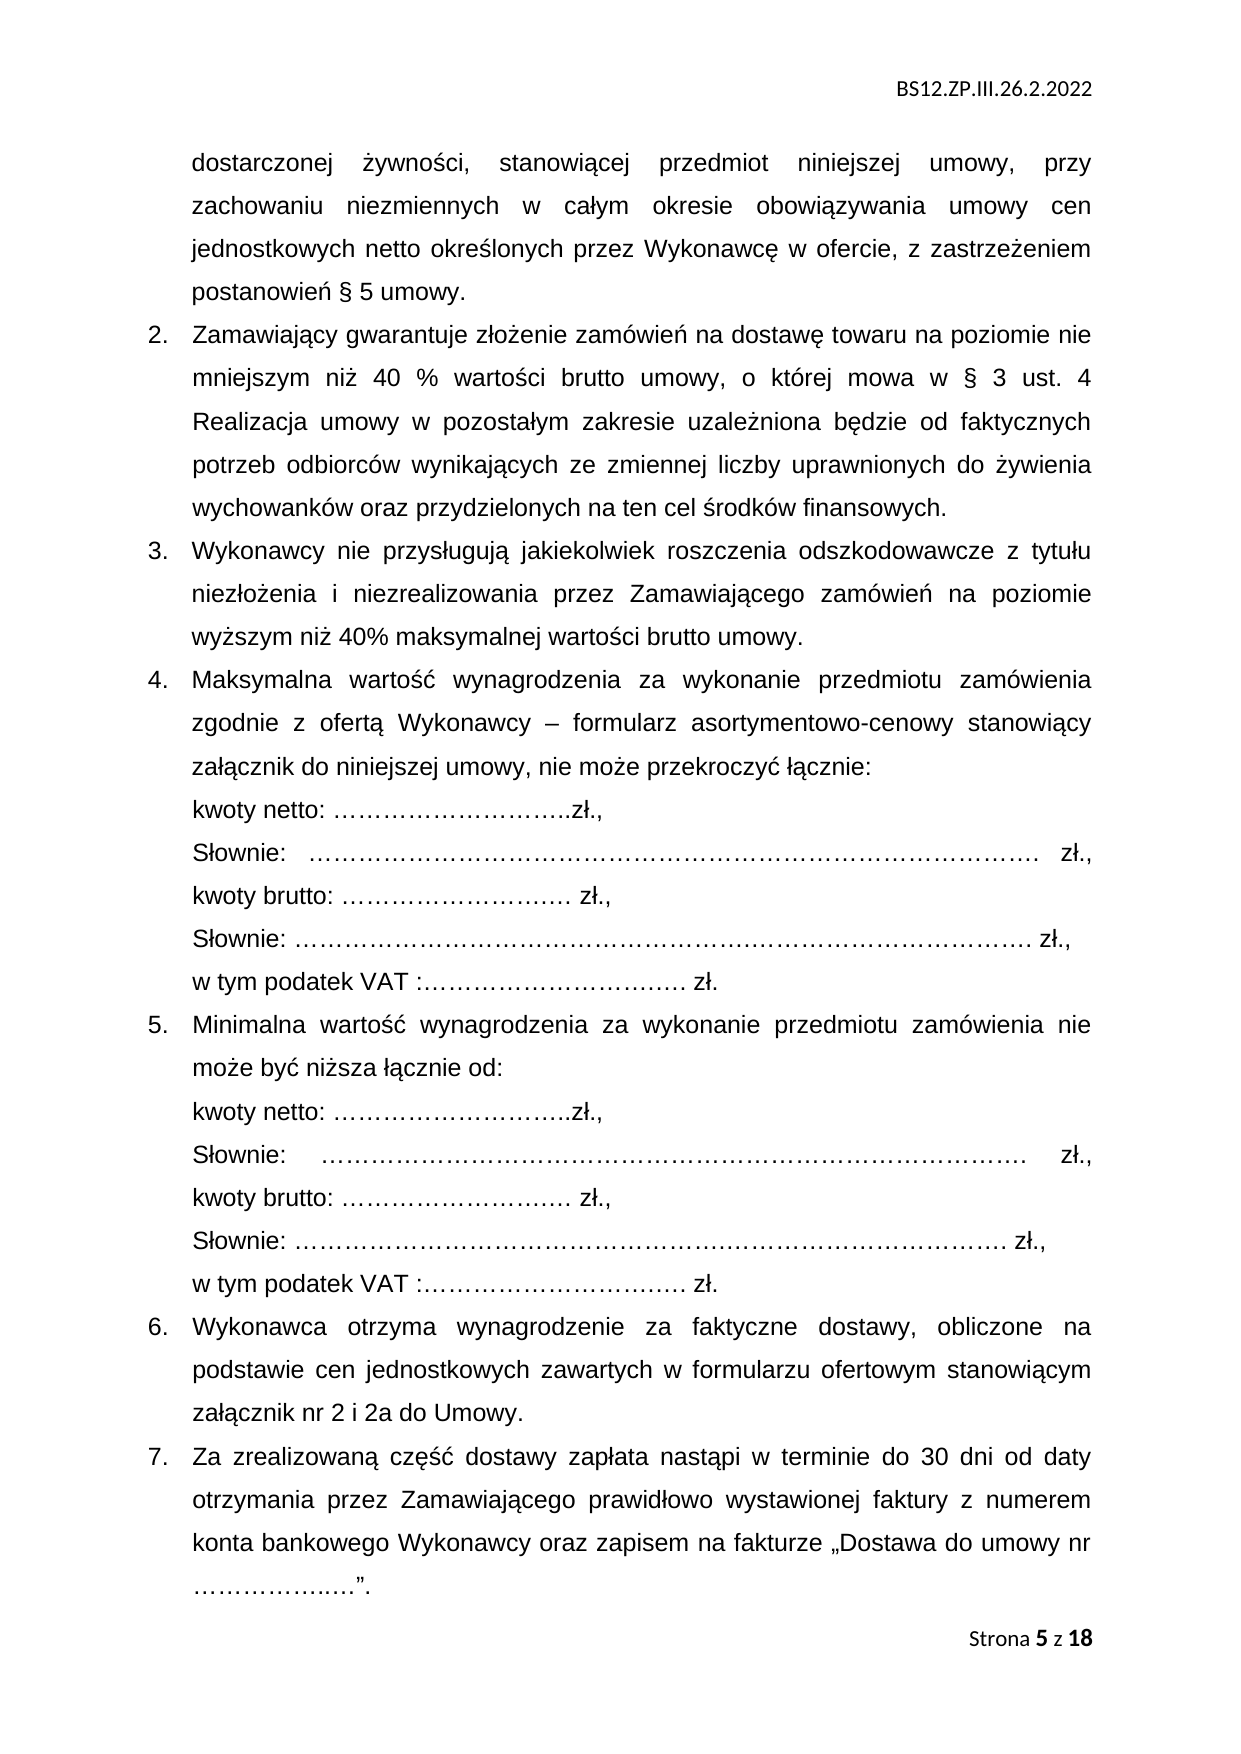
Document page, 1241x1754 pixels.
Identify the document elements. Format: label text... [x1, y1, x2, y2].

text Słownie: …………………………………………………………………………. zł., kwoty brutto: …………………….… zł., [192, 1139, 1093, 1211]
text w tym podatek VAT :……………………….…. zł. [192, 1269, 1093, 1298]
list Zamawiający gwarantuje złożenie zamówień na dostawę towaru na poziomie nie mniejszym niż 40 % wartości brutto umowy, o której mowa w § 3 ust. 4 Realizacja umowy w pozostałym zakresie uzależniona będzie od faktycznych potrzeb odbiorców wynikających ze zmiennej liczby uprawnionych do żywienia wychowanków oraz przydzielonych na ten cel środków finansowych. [148, 320, 1093, 521]
list Słownie: ……………………………………………………………………………. zł., kwoty brutto: …………………….… zł., [192, 838, 1093, 909]
text Słownie: …………………………………………….……………………………. zł., [192, 1226, 1093, 1254]
list kwoty netto: ………………………..zł., [192, 794, 1093, 823]
list w tym podatek VAT :……………………….…. zł. [192, 967, 1093, 996]
list Minimalna wartość wynagrodzenia za wykonanie przedmiotu zamówienia nie może być niższa łącznie od: [148, 1010, 1093, 1082]
list Za zrealizowaną część dostawy zapłata nastąpi w terminie do 30 dni od daty otrzymania przez Zamawiającego prawidłowo wystawionej faktury z numerem konta bankowego Wykonawcy oraz zapisem na fakturze „Dostawa do umowy nr ……………..…”. [148, 1441, 1093, 1599]
list Wykonawca otrzyma wynagrodzenie za faktyczne dostawy, obliczone na podstawie cen jednostkowych zawartych w formularzu ofertowym stanowiącym załącznik nr 2 i 2a do Umowy. [148, 1312, 1093, 1427]
text kwoty netto: ………………………..zł., [192, 1096, 1093, 1125]
list Słownie: ……………………………………………….……………………………. zł., [192, 924, 1093, 953]
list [148, 148, 1093, 306]
list Maksymalna wartość wynagrodzenia za wykonanie przedmiotu zamówienia zgodnie z ofertą Wykonawcy – formularz asortymentowo-cenowy stanowiący załącznik do niniejszej umowy, nie może przekroczyć łącznie: [148, 665, 1093, 780]
list Wykonawcy nie przysługują jakiekolwiek roszczenia odszkodowawcze z tytułu niezłożenia i niezrealizowania przez Zamawiającego zamówień na poziomie wyższym niż 40% maksymalnej wartości brutto umowy. [148, 536, 1093, 651]
